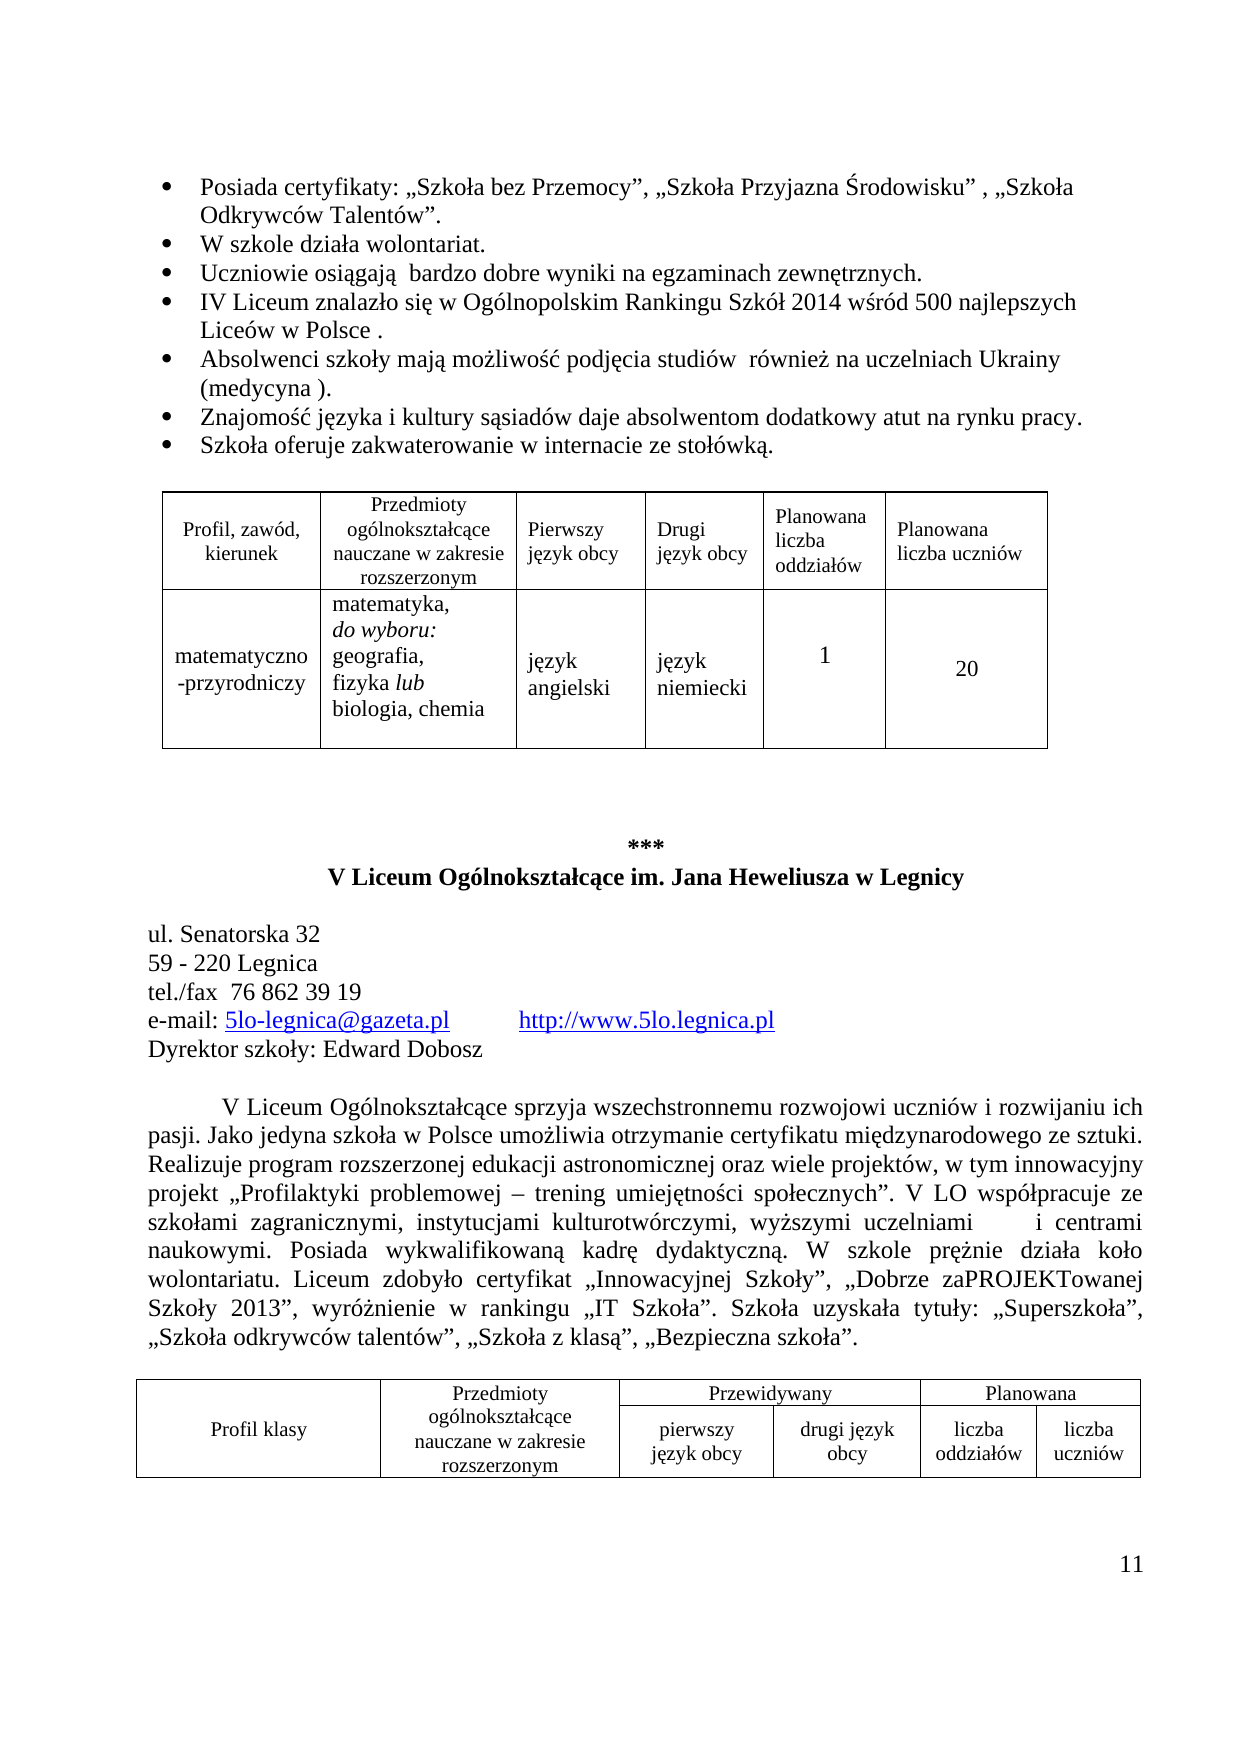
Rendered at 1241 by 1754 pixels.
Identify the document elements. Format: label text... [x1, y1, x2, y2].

list Szkoła oferuje zakwaterowanie w internacie ze stołówką. [162, 431, 1144, 459]
text tel./fax 76 862 39 19 [148, 977, 1144, 1006]
table_header Planowana liczba uczniów [886, 493, 1047, 589]
text V Liceum Ogólnokształcące sprzyja wszechstronnemu rozwojowi uczniów i rozwijaniu ich pasji. Jako jedyna szkoła w Polsce umożliwia otrzymanie certyfikatu międzynarodowego ze sztuki. Realizuje program rozszerzonej edukacji astronomicznej oraz wiele projektów, w tym innowacyjny projekt „Profilaktyki problemowej – trening umiejętności społecznych”. V LO współpracuje ze szkołami zagranicznymi, instytucjami kulturotwórczymi, wyższymi uczelniami i centrami naukowymi. Posiada wykwalifikowaną kadrę dydaktyczną. W szkole prężnie działa koło wolontariatu. Liceum zdobyło certyfikat „Innowacyjnej Szkoły”, „Dobrze zaPROJEKTowanej Szkoły 2013”, wyróżnienie w rankingu „IT Szkoła”. Szkoła uzyskała tytuły: „Superszkoła”, „Szkoła odkrywców talentów”, „Szkoła z klasą”, „Bezpieczna szkoła”. [148, 1092, 1144, 1351]
table_header Przewidywany [620, 1380, 920, 1404]
table_header Profil, zawód, kierunek [163, 493, 320, 589]
list Uczniowie osiągają bardzo dobre wyniki na egzaminach zewnętrznych. [162, 258, 1144, 287]
table_header Profil klasy [137, 1380, 380, 1477]
list Absolwenci szkoły mają możliwość podjęcia studiów również na uczelniach Ukrainy (medycyna ). [162, 344, 1144, 402]
list IV Liceum znalazło się w Ogólnopolskim Rankingu Szkół 2014 wśród 500 najlepszych Liceów w Polsce . [162, 287, 1144, 344]
table_header Pierwszy język obcy [517, 493, 645, 589]
text Dyrektor szkoły: Edward Dobosz [148, 1034, 1144, 1063]
table_header Przedmioty ogólnokształcące nauczane w zakresie rozszerzonym [381, 1380, 619, 1477]
table_cell 1 [764, 590, 885, 748]
table_cell drugi język obcy [774, 1406, 920, 1477]
table_cell liczba oddziałów [921, 1406, 1036, 1477]
table_cell pierwszy język obcy [620, 1406, 773, 1477]
table_header Drugi język obcy [646, 493, 763, 589]
table_cell matematyka, do wyboru: geografia, fizyka lub biologia, chemia [321, 590, 516, 748]
text 59 - 220 Legnica [148, 948, 1144, 977]
text V Liceum Ogólnokształcące im. Jana Heweliusza w Legnicy [148, 862, 1144, 891]
table_cell 20 [886, 590, 1047, 748]
table_cell matematyczno-przyrodniczy [163, 590, 320, 748]
table_header Przedmioty ogólnokształcące nauczane w zakresie rozszerzonym [321, 493, 516, 589]
text e-mail: 5lo-legnica@gazeta.pl http://www.5lo.legnica.pl [148, 1006, 1144, 1034]
table_header Planowana liczba oddziałów [764, 493, 885, 589]
text *** [148, 833, 1144, 862]
table_cell język angielski [517, 590, 645, 748]
table_header Planowana [921, 1380, 1140, 1404]
table_cell język niemiecki [646, 590, 763, 748]
text ul. Senatorska 32 [148, 919, 1144, 948]
list Posiada certyfikaty: „Szkoła bez Przemocy”, „Szkoła Przyjazna Środowisku” , „Szkoła Odkrywców Talentów”. [162, 172, 1144, 229]
list W szkole działa wolontariat. [162, 229, 1144, 258]
list Znajomość języka i kultury sąsiadów daje absolwentom dodatkowy atut na rynku pracy. [162, 402, 1144, 431]
table_cell liczba uczniów [1037, 1406, 1140, 1477]
